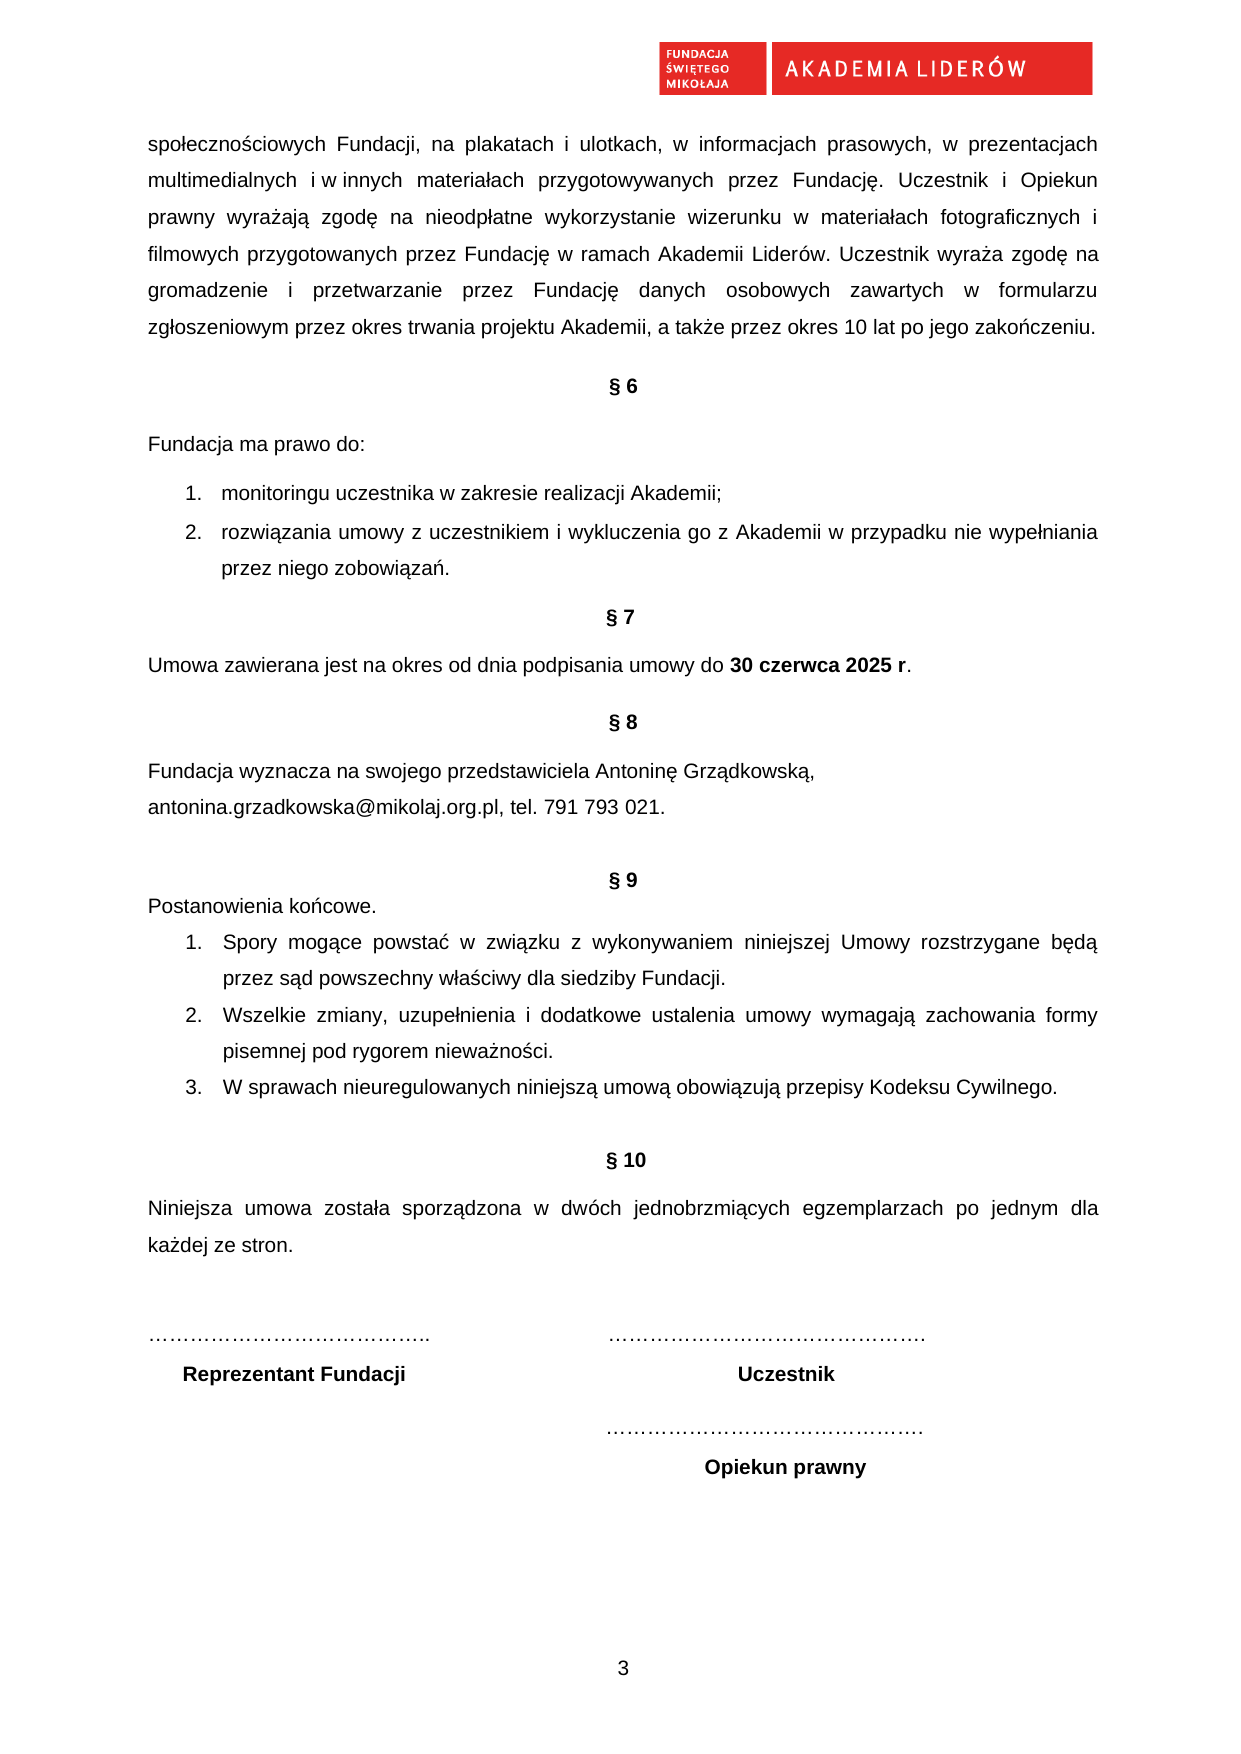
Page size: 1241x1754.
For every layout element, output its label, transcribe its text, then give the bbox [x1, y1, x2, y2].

list Wszelkie zmiany, uzupełnienia i dodatkowe ustalenia umowy wymagają zachowania formy pisemnej pod rygorem nieważności. [185, 1003, 1099, 1063]
text ………………………………….. ………………………………………. [148, 1321, 1099, 1345]
text § 6 [148, 373, 1099, 397]
text § 9 [608, 867, 1099, 891]
text Niniejsza umowa została sporządzona w dwóch jednobrzmiących egzemplarzach po jednym dla każdej ze stron. [148, 1196, 1099, 1256]
text § 10 [606, 1148, 1099, 1172]
text Umowa zawierana jest na okres od dnia podpisania umowy do 30 czerwca 2025 r. [148, 653, 1099, 677]
text Fundacja wyznacza na swojego przedstawiciela Antoninę Grządkowską, antonina.grzadkowska@mikolaj.org.pl, tel. 791 793 021. [148, 759, 1099, 819]
list Spory mogące powstać w związku z wykonywaniem niniejszej Umowy rozstrzygane będą przez sąd powszechny właściwy dla siedziby Fundacji. [185, 930, 1099, 990]
text § 8 [608, 710, 1099, 734]
list monitoringu uczestnika w zakresie realizacji Akademii; [185, 481, 1099, 505]
text Opiekun prawny [148, 1455, 1099, 1479]
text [148, 132, 1099, 338]
text Postanowienia końcowe. [148, 894, 1099, 918]
list W sprawach nieuregulowanych niniejszą umową obowiązują przepisy Kodeksu Cywilnego. [185, 1075, 1099, 1099]
picture [657, 39, 1094, 96]
text § 7 [606, 604, 1099, 628]
text ………………………………………. [148, 1414, 1099, 1438]
list rozwiązania umowy z uczestnikiem i wykluczenia go z Akademii w przypadku nie wypełniania przez niego zobowiązań. [185, 520, 1099, 580]
text Fundacja ma prawo do: [148, 432, 1099, 456]
text Reprezentant Fundacji Uczestnik [148, 1362, 1099, 1386]
